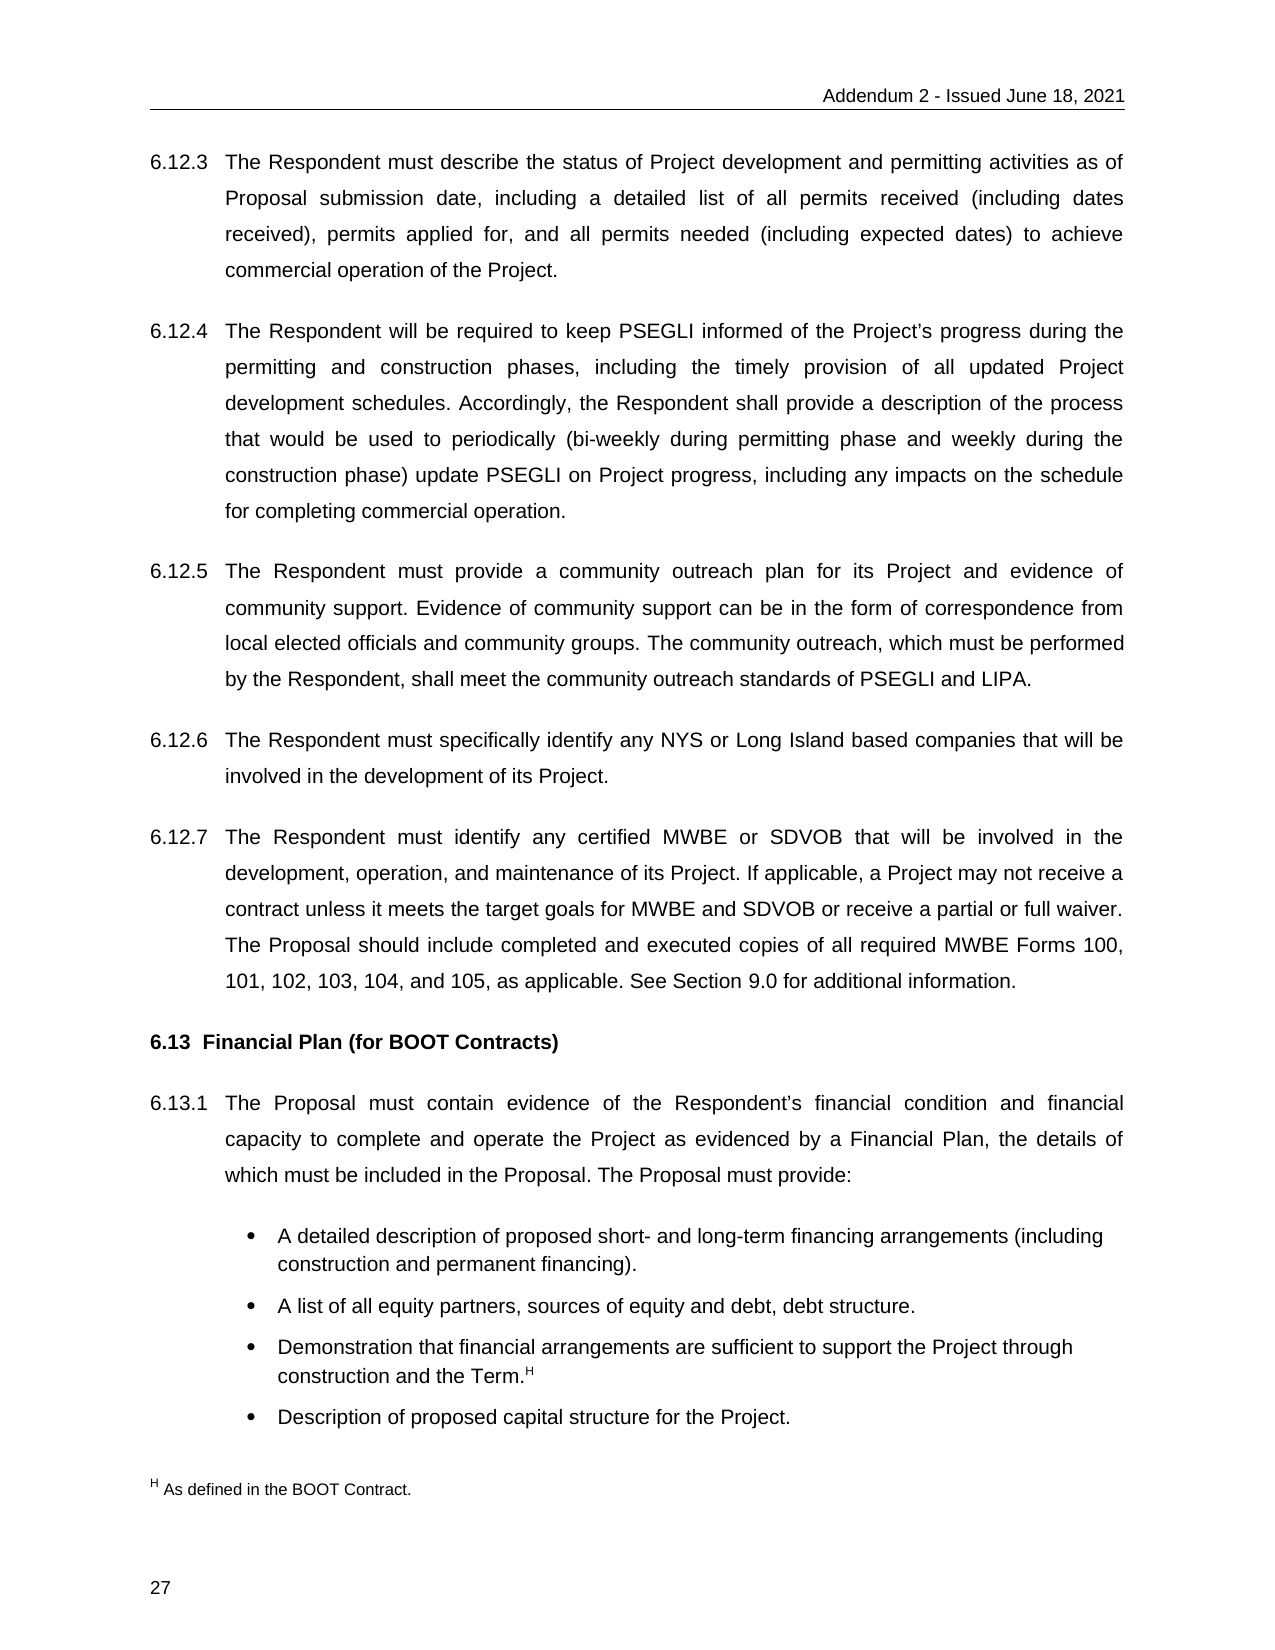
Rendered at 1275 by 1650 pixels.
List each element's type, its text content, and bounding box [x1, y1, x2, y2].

subtitle The Respondent must specifically identify any NYS or Long Island based companies that will be involved in the development of its Project. [150, 728, 1125, 788]
text Demonstration that financial arrangements are sufficient to support the Project through construction and the Term. [247, 1335, 1125, 1388]
text A list of all equity partners, sources of equity and debt, debt structure. [247, 1293, 1125, 1318]
text A detailed description of proposed short- and long-term financing arrangements (including construction and permanent financing). [247, 1223, 1125, 1276]
subtitle The Proposal must contain evidence of the Respondent’s financial condition and financial capacity to complete and operate the Project as evidenced by a Financial Plan, the details of which must be included in the Proposal. The Proposal must provide: [150, 1091, 1125, 1186]
subtitle The Respondent must describe the status of Project development and permitting activities as of Proposal submission date, including a detailed list of all permits received (including dates received), permits applied for, and all permits needed (including expected dates) to achieve commercial operation of the Project. [150, 150, 1125, 282]
subtitle Financial Plan (for BOOT Contracts) [150, 1030, 1125, 1054]
subtitle The Respondent must identify any certified MWBE or SDVOB that will be involved in the development, operation, and maintenance of its Project. If applicable, a Project may not receive a contract unless it meets the target goals for MWBE and SDVOB or receive a partial or full waiver. The Proposal should include completed and executed copies of all required MWBE Forms 100, 101, 102, 103, 104, and 105, as applicable. See Section 9.0 for additional information. [150, 825, 1125, 993]
subtitle The Respondent must provide a community outreach plan for its Project and evidence of community support. Evidence of community support can be in the form of correspondence from local elected officials and community groups. The community outreach, which must be performed by the Respondent, shall meet the community outreach standards of PSEGLI and LIPA. [150, 559, 1125, 691]
text Description of proposed capital structure for the Project. [247, 1405, 1125, 1429]
subtitle The Respondent will be required to keep PSEGLI informed of the Project’s progress during the permitting and construction phases, including the timely provision of all updated Project development schedules. Accordingly, the Respondent shall provide a description of the process that would be used to periodically (bi-weekly during permitting phase and weekly during the construction phase) update PSEGLI on Project progress, including any impacts on the schedule for completing commercial operation. [150, 319, 1125, 522]
